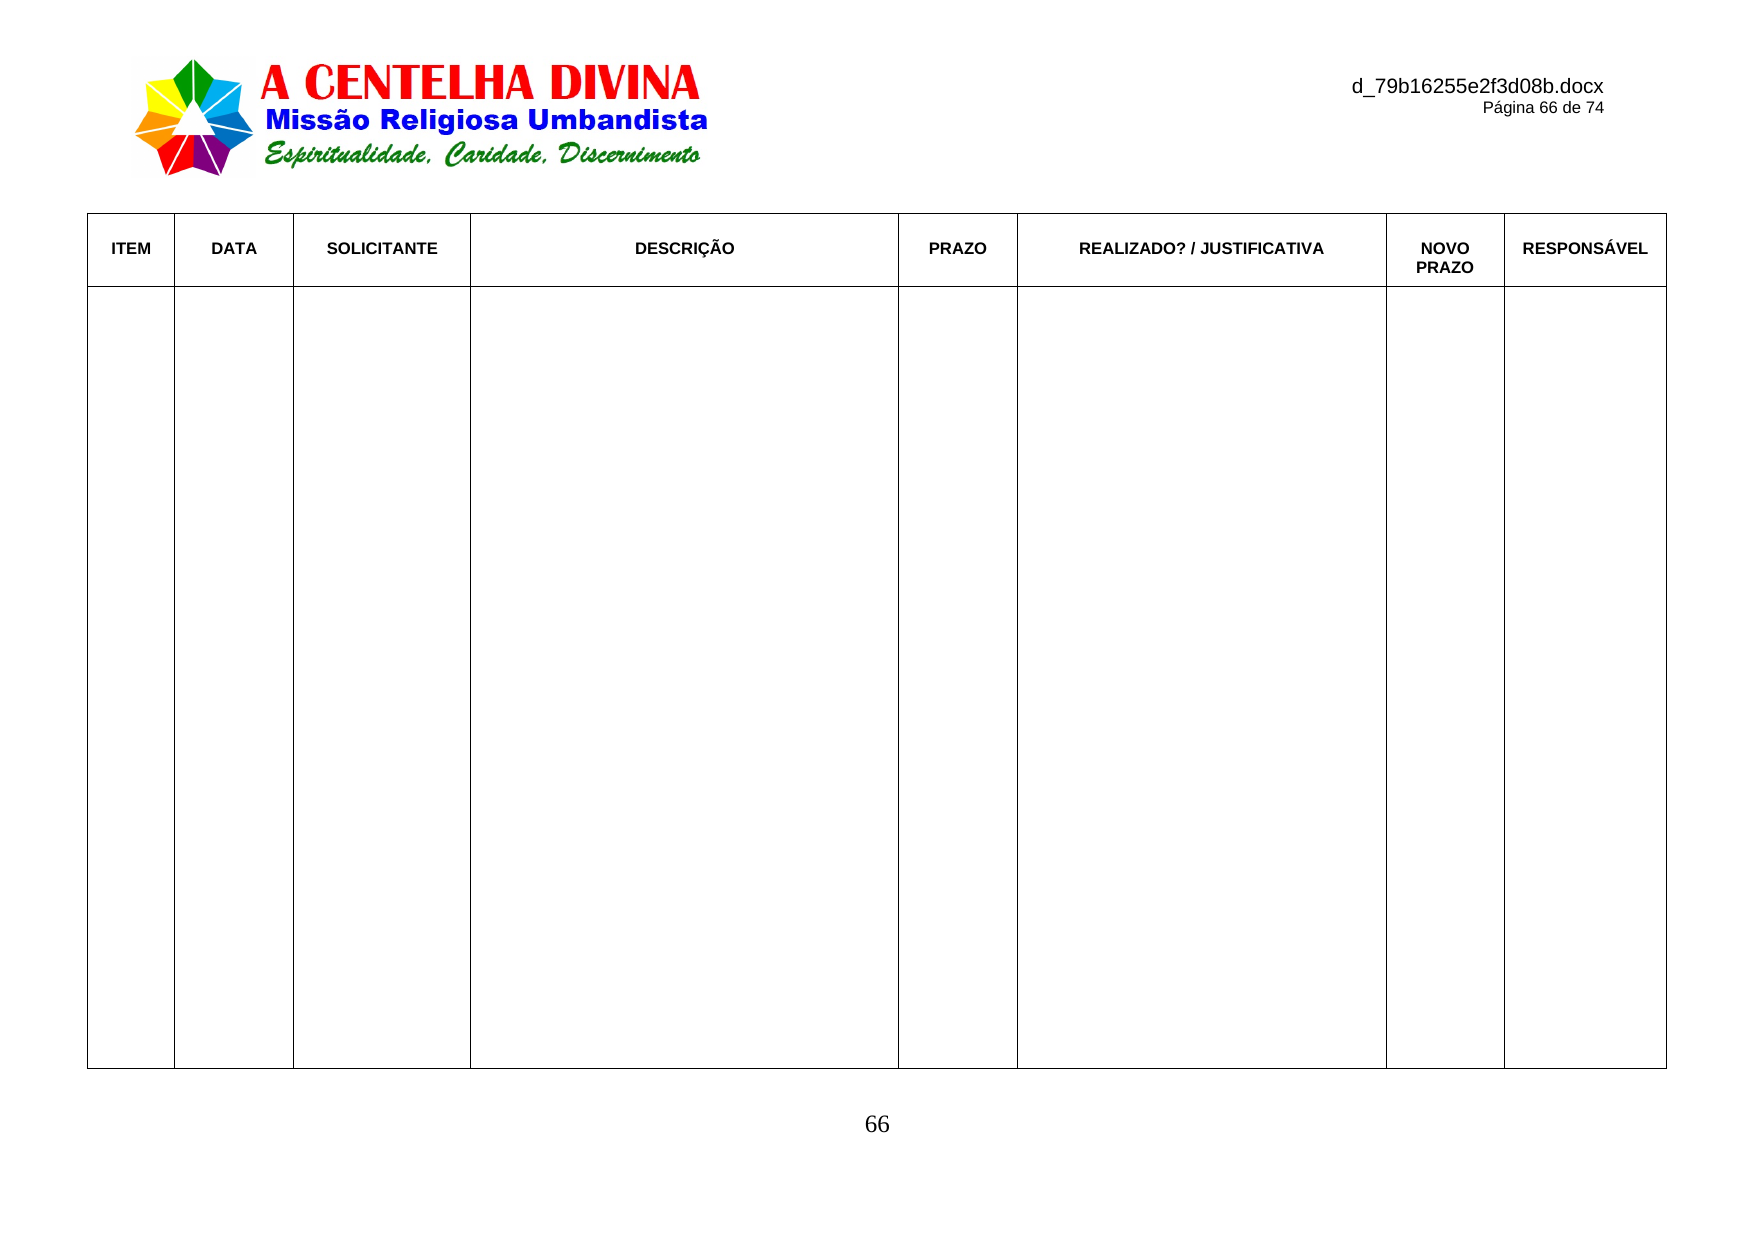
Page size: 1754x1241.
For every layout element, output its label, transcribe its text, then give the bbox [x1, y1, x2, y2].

table_header RESPONSÁVEL [1505, 214, 1666, 286]
table_cell [1505, 287, 1666, 1068]
table_header ITEM [88, 214, 174, 286]
picture [131, 56, 715, 178]
table_cell [1018, 287, 1386, 1068]
table_cell [899, 287, 1017, 1068]
table_header SOLICITANTE [294, 214, 470, 286]
table_header DESCRIÇÃO [471, 214, 898, 286]
table_cell [1387, 287, 1504, 1068]
table_cell [471, 287, 898, 1068]
table_header NOVO PRAZO [1387, 214, 1504, 286]
table_cell [294, 287, 470, 1068]
table_header DATA [175, 214, 293, 286]
table_cell [88, 287, 174, 1068]
table_cell [175, 287, 293, 1068]
table_header PRAZO [899, 214, 1017, 286]
table_header REALIZADO? / JUSTIFICATIVA [1018, 214, 1386, 286]
